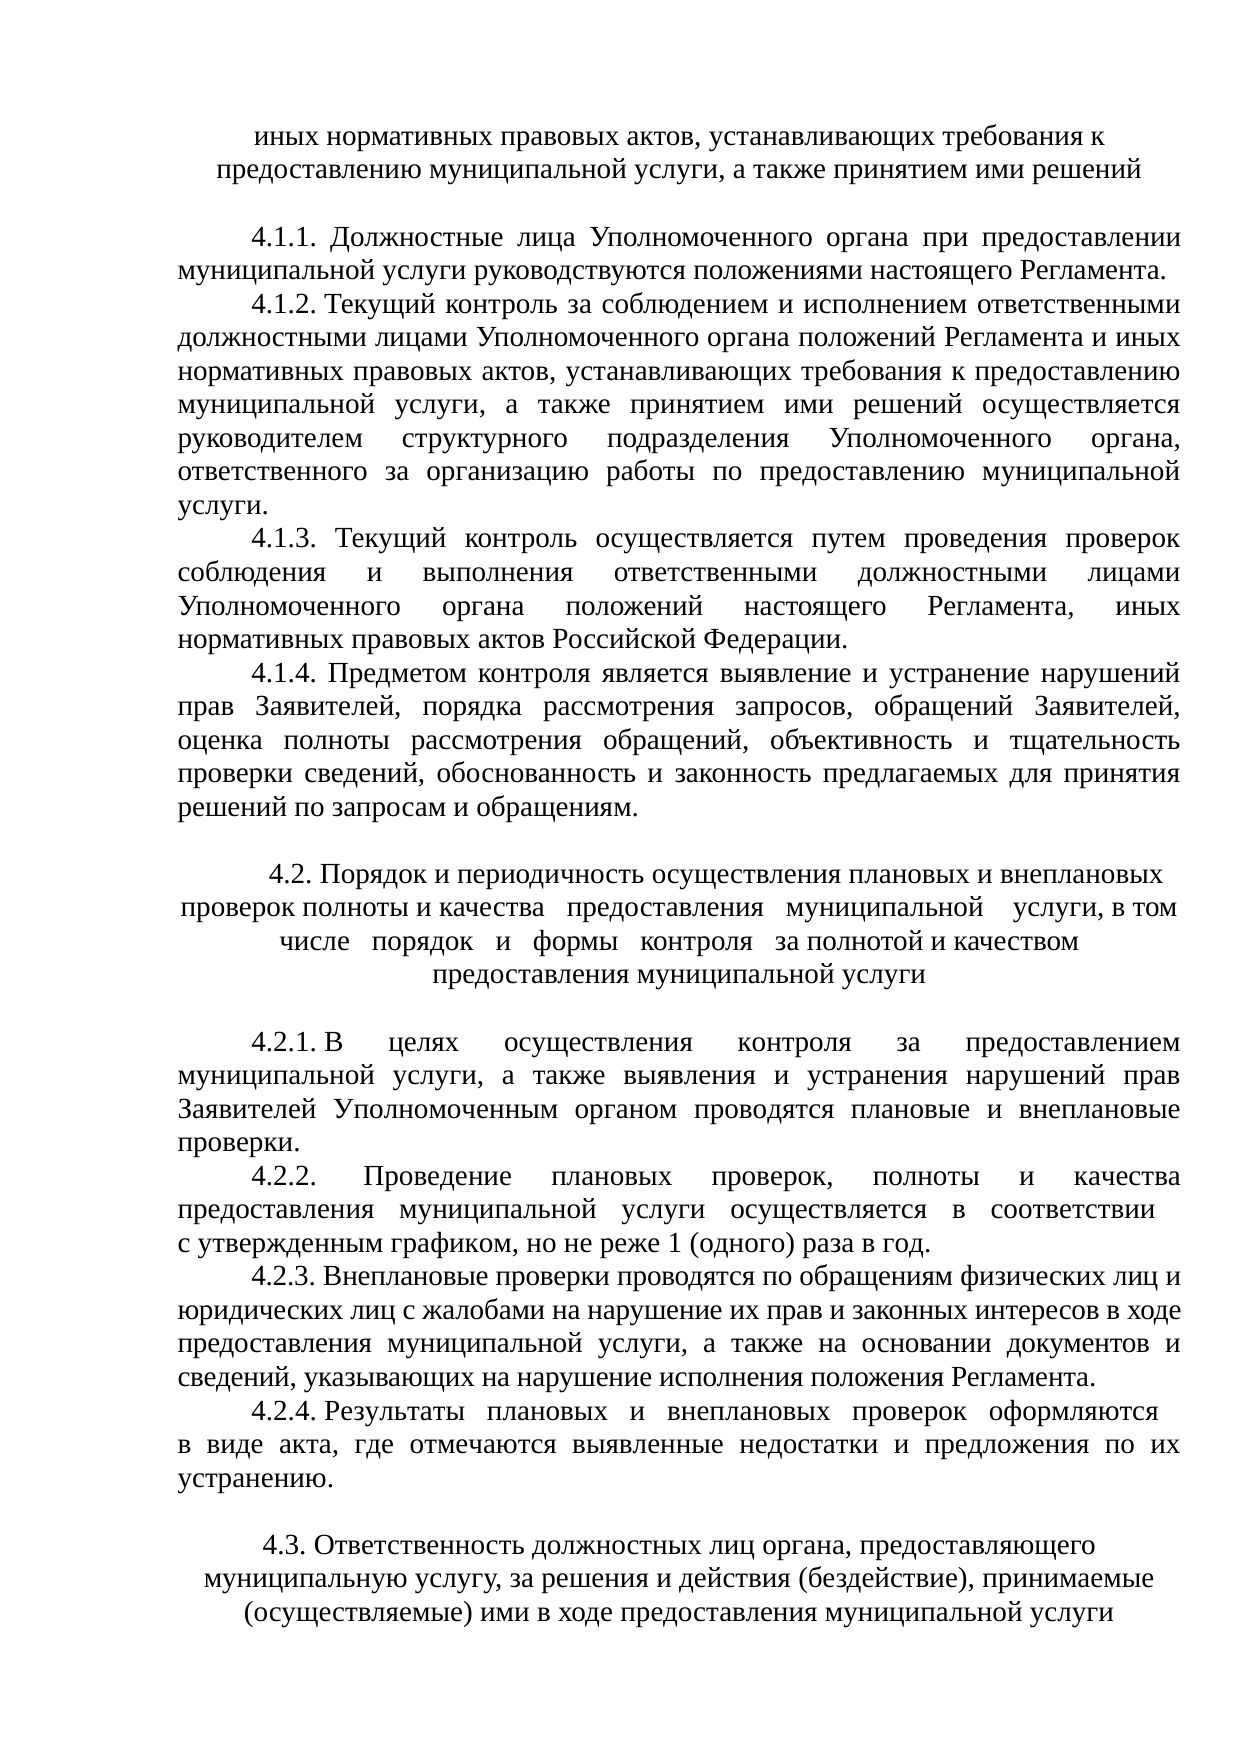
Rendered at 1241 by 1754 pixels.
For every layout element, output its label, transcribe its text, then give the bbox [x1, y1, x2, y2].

text 4.1.2. Текущий контроль за соблюдением и исполнением ответственными должностными лицами Уполномоченного органа положений Регламента и иных нормативных правовых актов, устанавливающих требования к предоставлению муниципальной услуги, а также принятием ими решений осуществляется руководителем структурного подразделения Уполномоченного органа, ответственного за организацию работы по предоставлению муниципальной услуги. [177, 286, 1181, 521]
text 4.1.3. Текущий контроль осуществляется путем проведения проверок соблюдения и выполнения ответственными должностными лицами Уполномоченного органа положений настоящего Регламента, иных нормативных правовых актов Российской Федерации. [177, 521, 1181, 655]
text 4.3. Ответственность должностных лиц органа, предоставляющего муниципальную услугу, за решения и действия (бездействие), принимаемые (осуществляемые) ими в ходе предоставления муниципальной услуги [177, 1527, 1181, 1627]
text 4.2.4. Результаты плановых и внеплановых проверок оформляются в виде акта, где отмечаются выявленные недостатки и предложения по их устранению. [177, 1393, 1181, 1493]
text 4.1.1. Должностные лица Уполномоченного органа при предоставлении муниципальной услуги руководствуются положениями настоящего Регламента. [177, 219, 1181, 286]
text 4.1.4. Предметом контроля является выявление и устранение нарушений прав Заявителей, порядка рассмотрения запросов, обращений Заявителей, оценка полноты рассмотрения обращений, объективность и тщательность проверки сведений, обоснованность и законность предлагаемых для принятия решений по запросам и обращениям. [177, 655, 1181, 822]
text 4.2.1. В целях осуществления контроля за предоставлением муниципальной услуги, а также выявления и устранения нарушений прав Заявителей Уполномоченным органом проводятся плановые и внеплановые проверки. [177, 1024, 1181, 1158]
text 4.2.2. Проведение плановых проверок, полноты и качества предоставления муниципальной услуги осуществляется в соответствии с утвержденным графиком, но не реже 1 (одного) раза в год. [177, 1158, 1181, 1258]
text 4.2.3. Внеплановые проверки проводятся по обращениям физических лиц и юридических лиц с жалобами на нарушение их прав и законных интересов в ходе предоставления муниципальной услуги, а также на основании документов и сведений, указывающих на нарушение исполнения положения Регламента. [177, 1258, 1181, 1393]
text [177, 118, 1181, 185]
text 4.2. Порядок и периодичность осуществления плановых и внеплановых проверок полноты и качества предоставления муниципальной услуги, в том числе порядок и формы контроля за полнотой и качеством предоставления муниципальной услуги [177, 856, 1181, 990]
